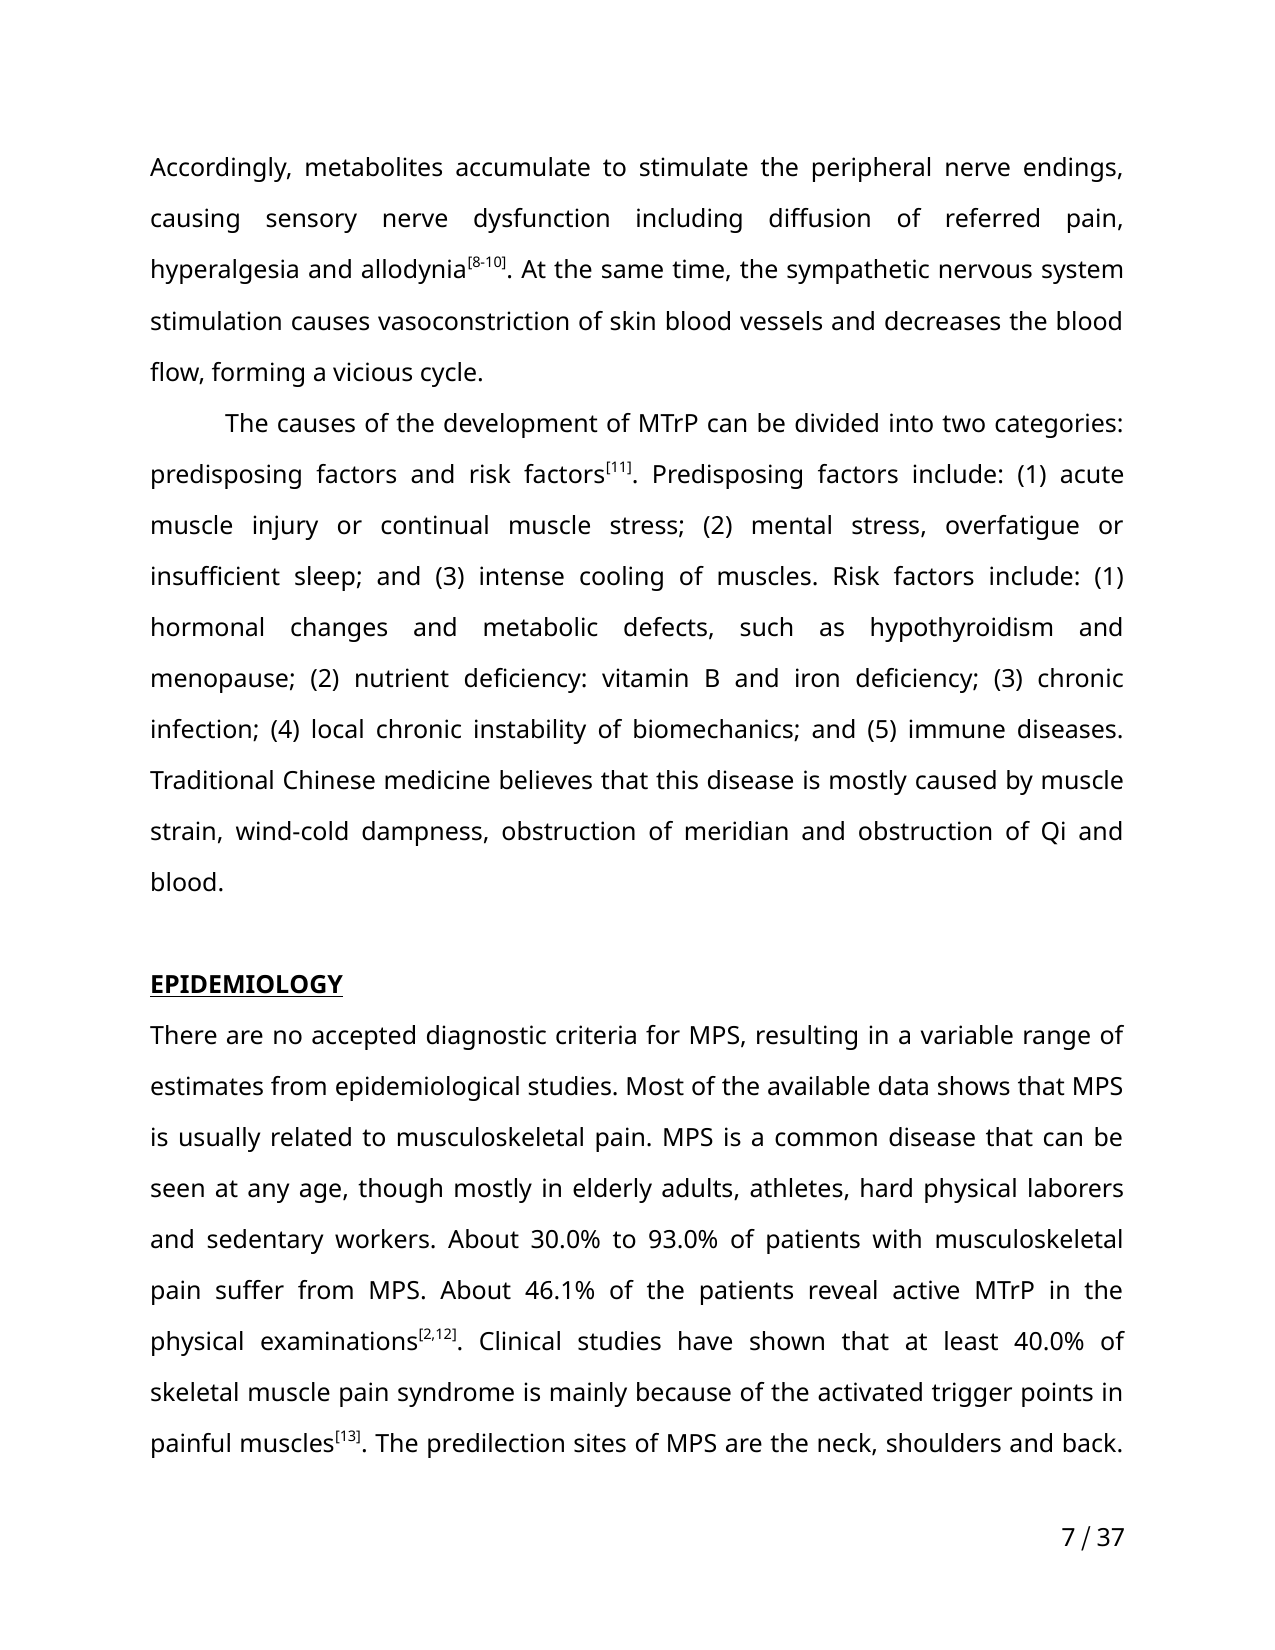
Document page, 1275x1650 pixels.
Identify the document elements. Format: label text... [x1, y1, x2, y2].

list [150, 150, 1125, 388]
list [150, 1018, 1125, 1460]
text EPIDEMIOLOGY [150, 967, 1125, 1001]
list The causes of the development of MTrP can be divided into two categories: predisposing factors and risk factors[11]. Predisposing factors include: (1) acute muscle injury or continual muscle stress; (2) mental stress, overfatigue or insufficient sleep; and (3) intense cooling of muscles. Risk factors include: (1) hormonal changes and metabolic defects, such as hypothyroidism and menopause; (2) nutrient deficiency: vitamin B and iron deficiency; (3) chronic infection; (4) local chronic instability of biomechanics; and (5) immune diseases. Traditional Chinese medicine believes that this disease is mostly caused by muscle strain, wind-cold dampness, obstruction of meridian and obstruction of Qi and blood. [150, 405, 1125, 899]
